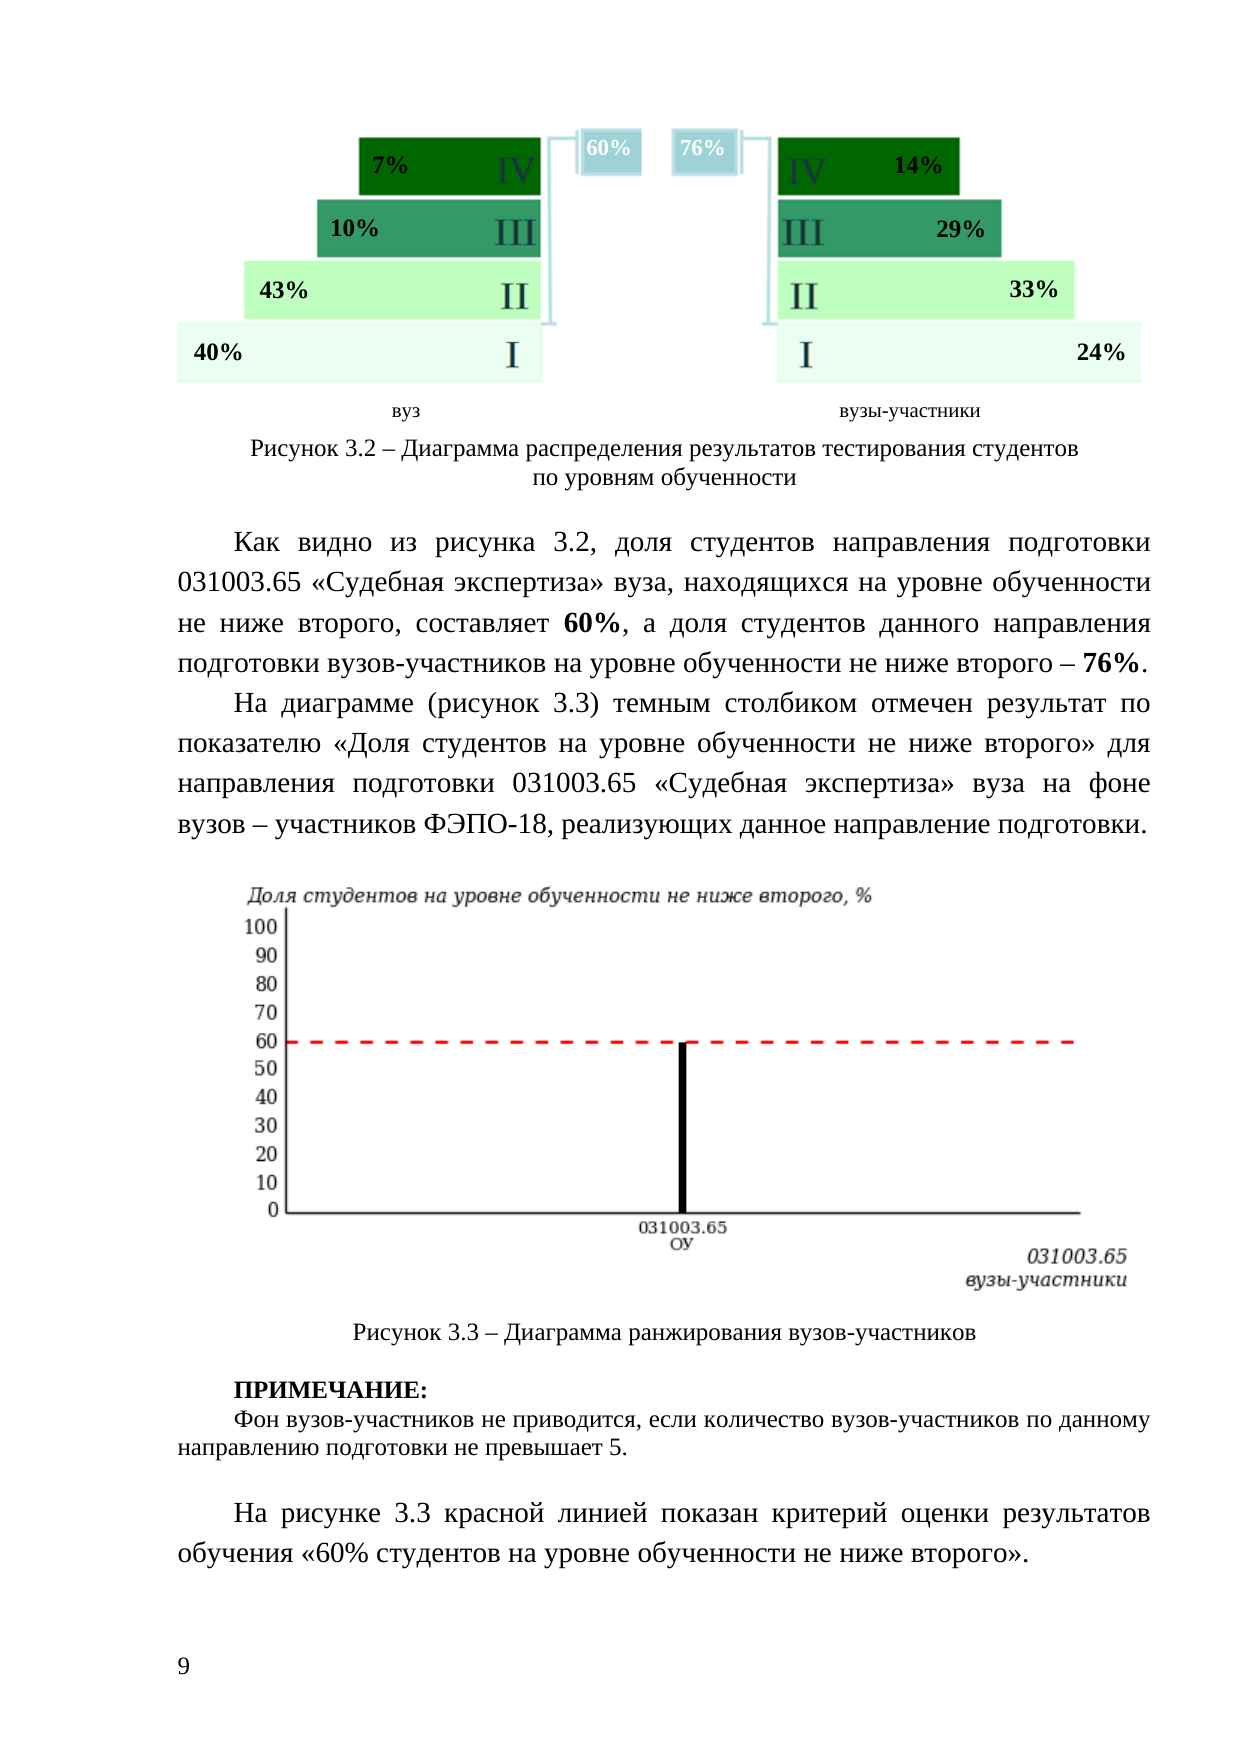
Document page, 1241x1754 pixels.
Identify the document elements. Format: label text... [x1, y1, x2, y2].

picture [191, 875, 1137, 1318]
table_header вуз [155, 398, 657, 422]
text Как видно из рисунка 3.2, доля студентов направления подготовки 031003.65 «Судебная экспертиза» вуза, находящихся на уровне обученности не ниже второго, составляет 60%, а доля студентов данного направления подготовки вузов-участников на уровне обученности не ниже второго – 76%. [177, 524, 1152, 678]
text Фон вузов-участников не приводится, если количество вузов-участников по данному направлению подготовки не превышает 5. [177, 1404, 1152, 1461]
text На диаграмме (рисунок 3.3) темным столбиком отмечен результат по показателю «Доля студентов на уровне обученности не ниже второго» для направления подготовки 031003.65 «Судебная экспертиза» вуза на фоне вузов – участников ФЭПО-18, реализующих данное направление подготовки. [177, 685, 1152, 839]
picture [177, 118, 1151, 398]
table_header вузы-участники [657, 398, 1163, 422]
text Рисунок 3.2 – Диаграмма распределения результатов тестирования студентов по уровням обученности [177, 433, 1152, 491]
text На рисунке 3.3 красной линией показан критерий оценки результатов обучения «60% студентов на уровне обученности не ниже второго». [177, 1495, 1152, 1568]
text ПРИМЕЧАНИЕ: [177, 1375, 1152, 1404]
